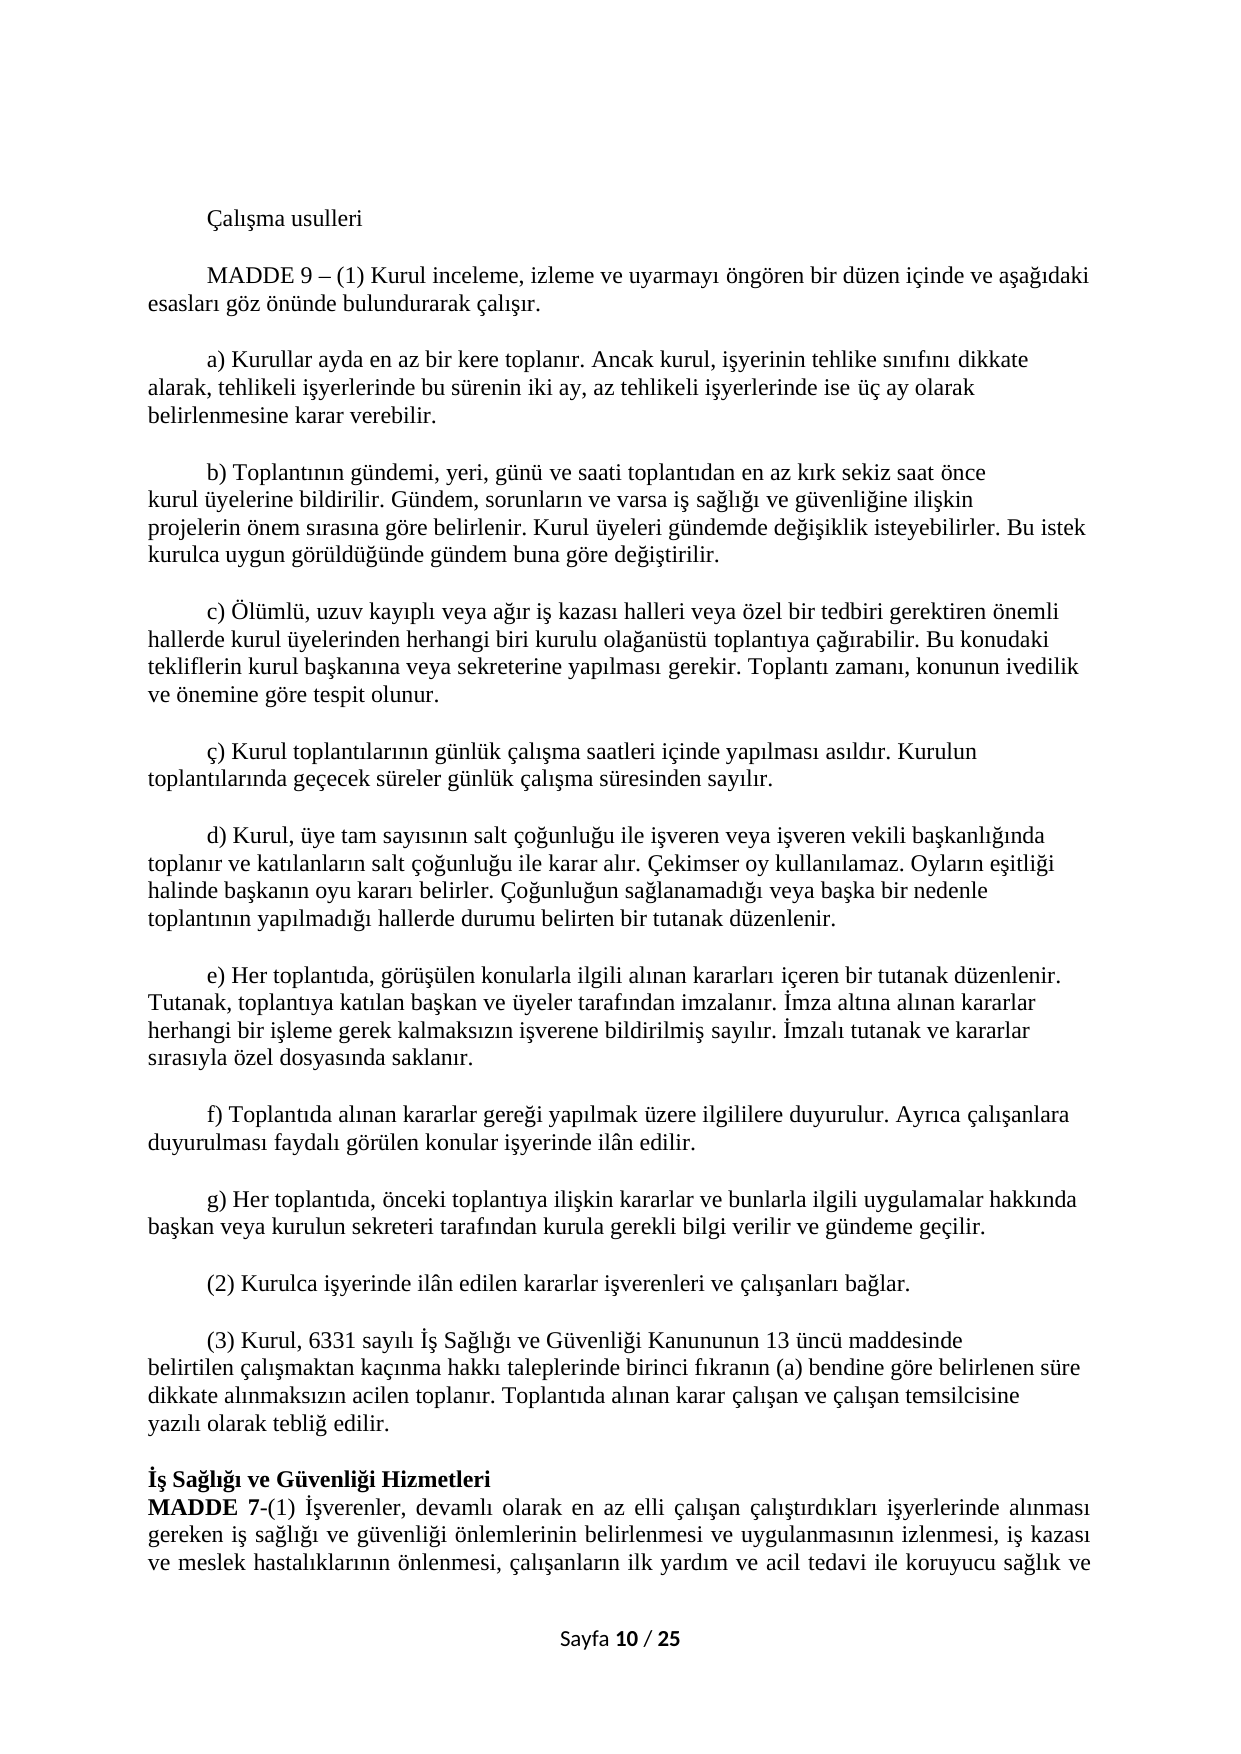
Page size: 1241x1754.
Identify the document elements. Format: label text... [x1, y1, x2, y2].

text (2) Kurulca işyerinde ilân edilen kararlar işverenleri ve çalışanları bağlar. [148, 1269, 1093, 1297]
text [148, 1493, 1093, 1576]
text MADDE 9 – (1) Kurul inceleme, izleme ve uyarmayı öngören bir düzen içinde ve aşağıdaki esasları göz önünde bulundurarak çalışır. [148, 261, 1093, 316]
text a) Kurullar ayda en az bir kere toplanır. Ancak kurul, işyerinin tehlike sınıfını dikkate alarak, tehlikeli işyerlerinde bu sürenin iki ay, az tehlikeli işyerlerinde ise üç ay olarak belirlenmesine karar verebilir. [148, 346, 1093, 428]
text Çalışma usulleri [148, 204, 1093, 232]
text g) Her toplantıda, önceki toplantıya ilişkin kararlar ve bunlarla ilgili uygulamalar hakkında başkan veya kurulun sekreteri tarafından kurula gerekli bilgi verilir ve gündeme geçilir. [148, 1184, 1093, 1240]
text d) Kurul, üye tam sayısının salt çoğunluğu ile işveren veya işveren vekili başkanlığında toplanır ve katılanların salt çoğunluğu ile karar alır. Çekimser oy kullanılamaz. Oyların eşitliği halinde başkanın oyu kararı belirler. Çoğunluğun sağlanamadığı veya başka bir nedenle toplantının yapılmadığı hallerde durumu belirten bir tutanak düzenlenir. [148, 821, 1093, 931]
text (3) Kurul, 6331 sayılı İş Sağlığı ve Güvenliği Kanununun 13 üncü maddesinde belirtilen çalışmaktan kaçınma hakkı taleplerinde birinci fıkranın (a) bendine göre belirlenen süre dikkate alınmaksızın acilen toplanır. Toplantıda alınan karar çalışan ve çalışan temsilcisine yazılı olarak tebliğ edilir. [148, 1326, 1093, 1436]
text c) Ölümlü, uzuv kayıplı veya ağır iş kazası halleri veya özel bir tedbiri gerektiren önemli hallerde kurul üyelerinden herhangi biri kurulu olağanüstü toplantıya çağırabilir. Bu konudaki tekliflerin kurul başkanına veya sekreterine yapılması gerekir. Toplantı zamanı, konunun ivedilik ve önemine göre tespit olunur. [148, 597, 1093, 707]
text f) Toplantıda alınan kararlar gereği yapılmak üzere ilgililere duyurulur. Ayrıca çalışanlara duyurulması faydalı görülen konular işyerinde ilân edilir. [148, 1100, 1093, 1155]
text İş Sağlığı ve Güvenliği Hizmetleri [148, 1465, 1093, 1493]
text e) Her toplantıda, görüşülen konularla ilgili alınan kararları içeren bir tutanak düzenlenir. Tutanak, toplantıya katılan başkan ve üyeler tarafından imzalanır. İmza altına alınan kararlar herhangi bir işleme gerek kalmaksızın işverene bildirilmiş sayılır. İmzalı tutanak ve kararlar sırasıyla özel dosyasında saklanır. [148, 961, 1093, 1071]
text b) Toplantının gündemi, yeri, günü ve saati toplantıdan en az kırk sekiz saat önce kurul üyelerine bildirilir. Gündem, sorunların ve varsa iş sağlığı ve güvenliğine ilişkin projelerin önem sırasına göre belirlenir. Kurul üyeleri gündemde değişiklik isteyebilirler. Bu istek kurulca uygun görüldüğünde gündem buna göre değiştirilir. [148, 457, 1093, 568]
text ç) Kurul toplantılarının günlük çalışma saatleri içinde yapılması asıldır. Kurulun toplantılarında geçecek süreler günlük çalışma süresinden sayılır. [148, 737, 1093, 792]
